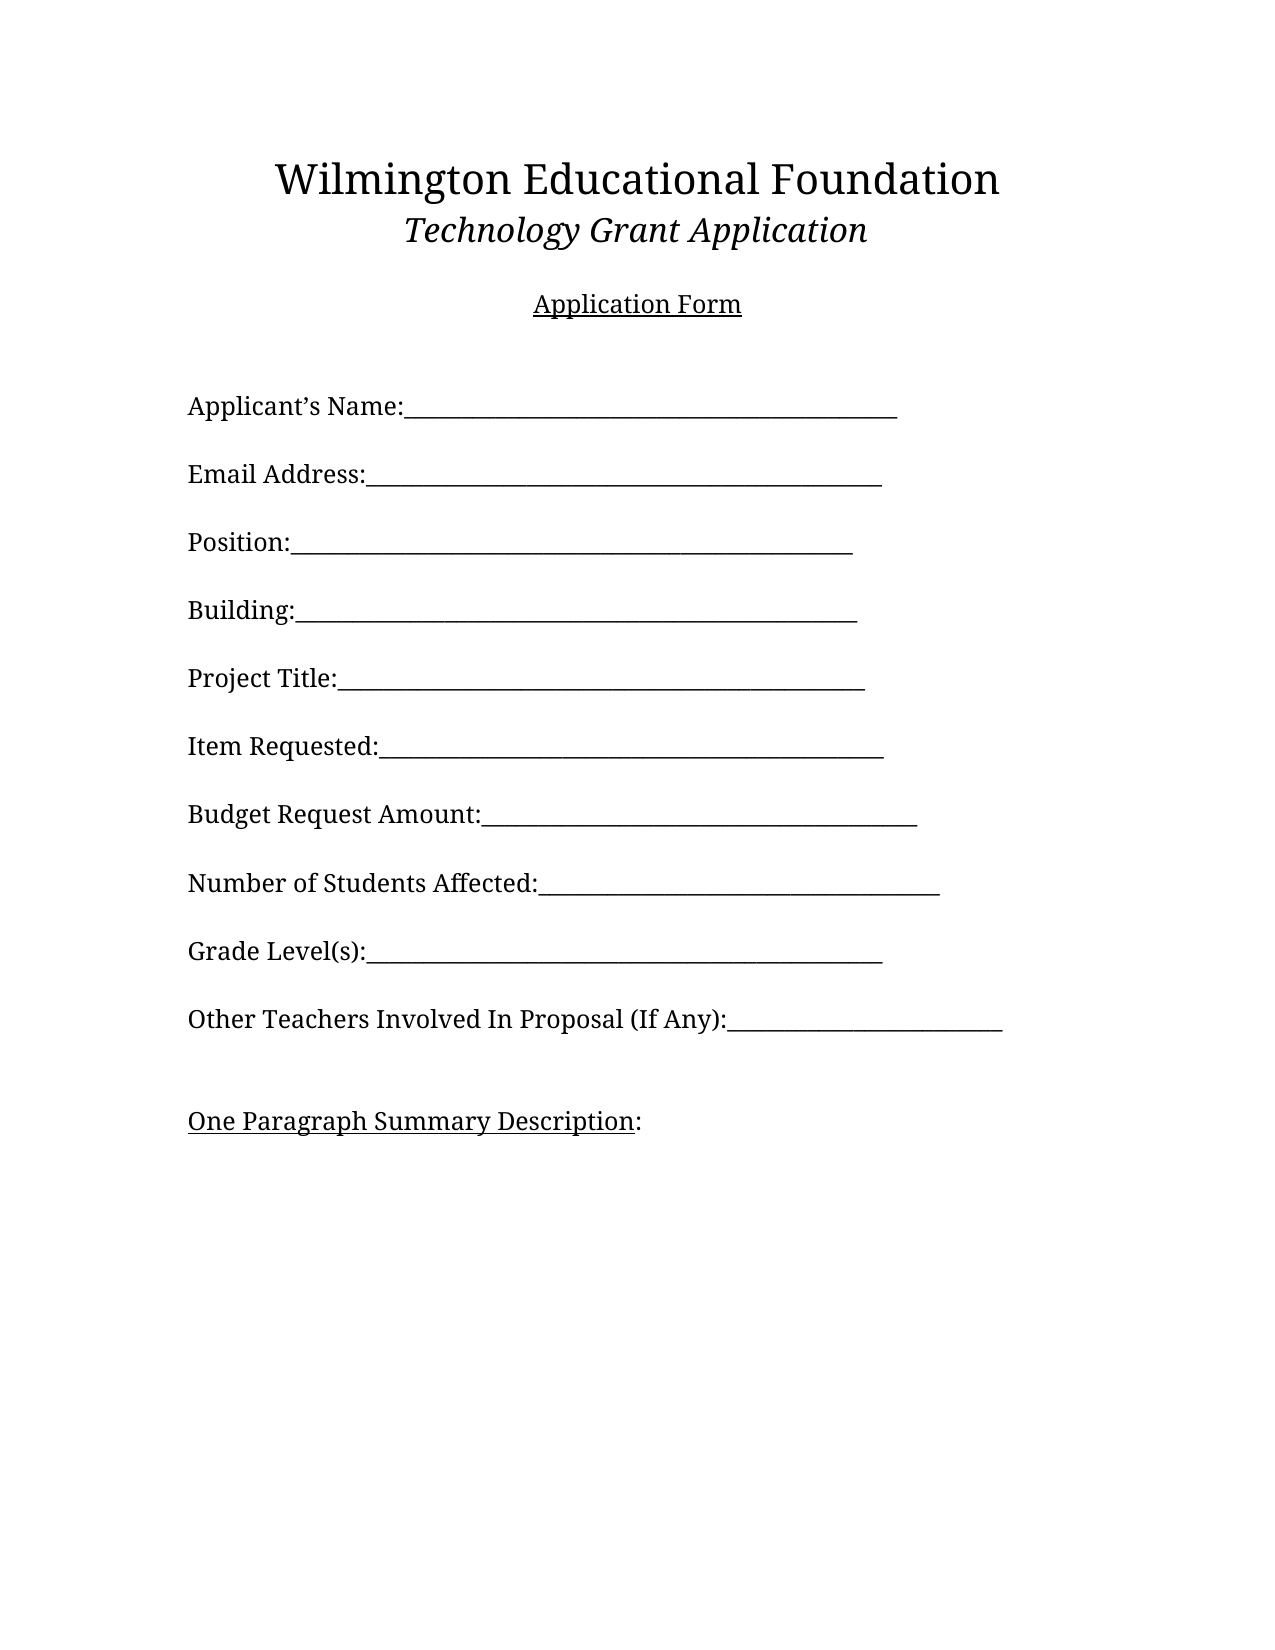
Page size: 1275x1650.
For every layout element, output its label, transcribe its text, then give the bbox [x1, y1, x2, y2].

text Email Address:_____________________________________________ [187, 457, 1087, 491]
text Applicant’s Name:___________________________________________ [187, 388, 1087, 422]
text Project Title:______________________________________________ [187, 661, 1087, 695]
text Budget Request Amount:______________________________________ [187, 797, 1087, 831]
text Other Teachers Involved In Proposal (If Any):________________________ [187, 1002, 1087, 1036]
text Application Form [187, 286, 1087, 320]
text Position:_________________________________________________ [187, 525, 1087, 559]
text Wilmington Educational Foundation [187, 150, 1087, 207]
text Number of Students Affected:___________________________________ [187, 865, 1087, 899]
text Grade Level(s):_____________________________________________ [187, 933, 1087, 967]
text Technology Grant Application [187, 207, 1087, 252]
text Building:_________________________________________________ [187, 593, 1087, 627]
text One Paragraph Summary Description: [187, 1104, 1087, 1138]
text Item Requested:____________________________________________ [187, 729, 1087, 763]
